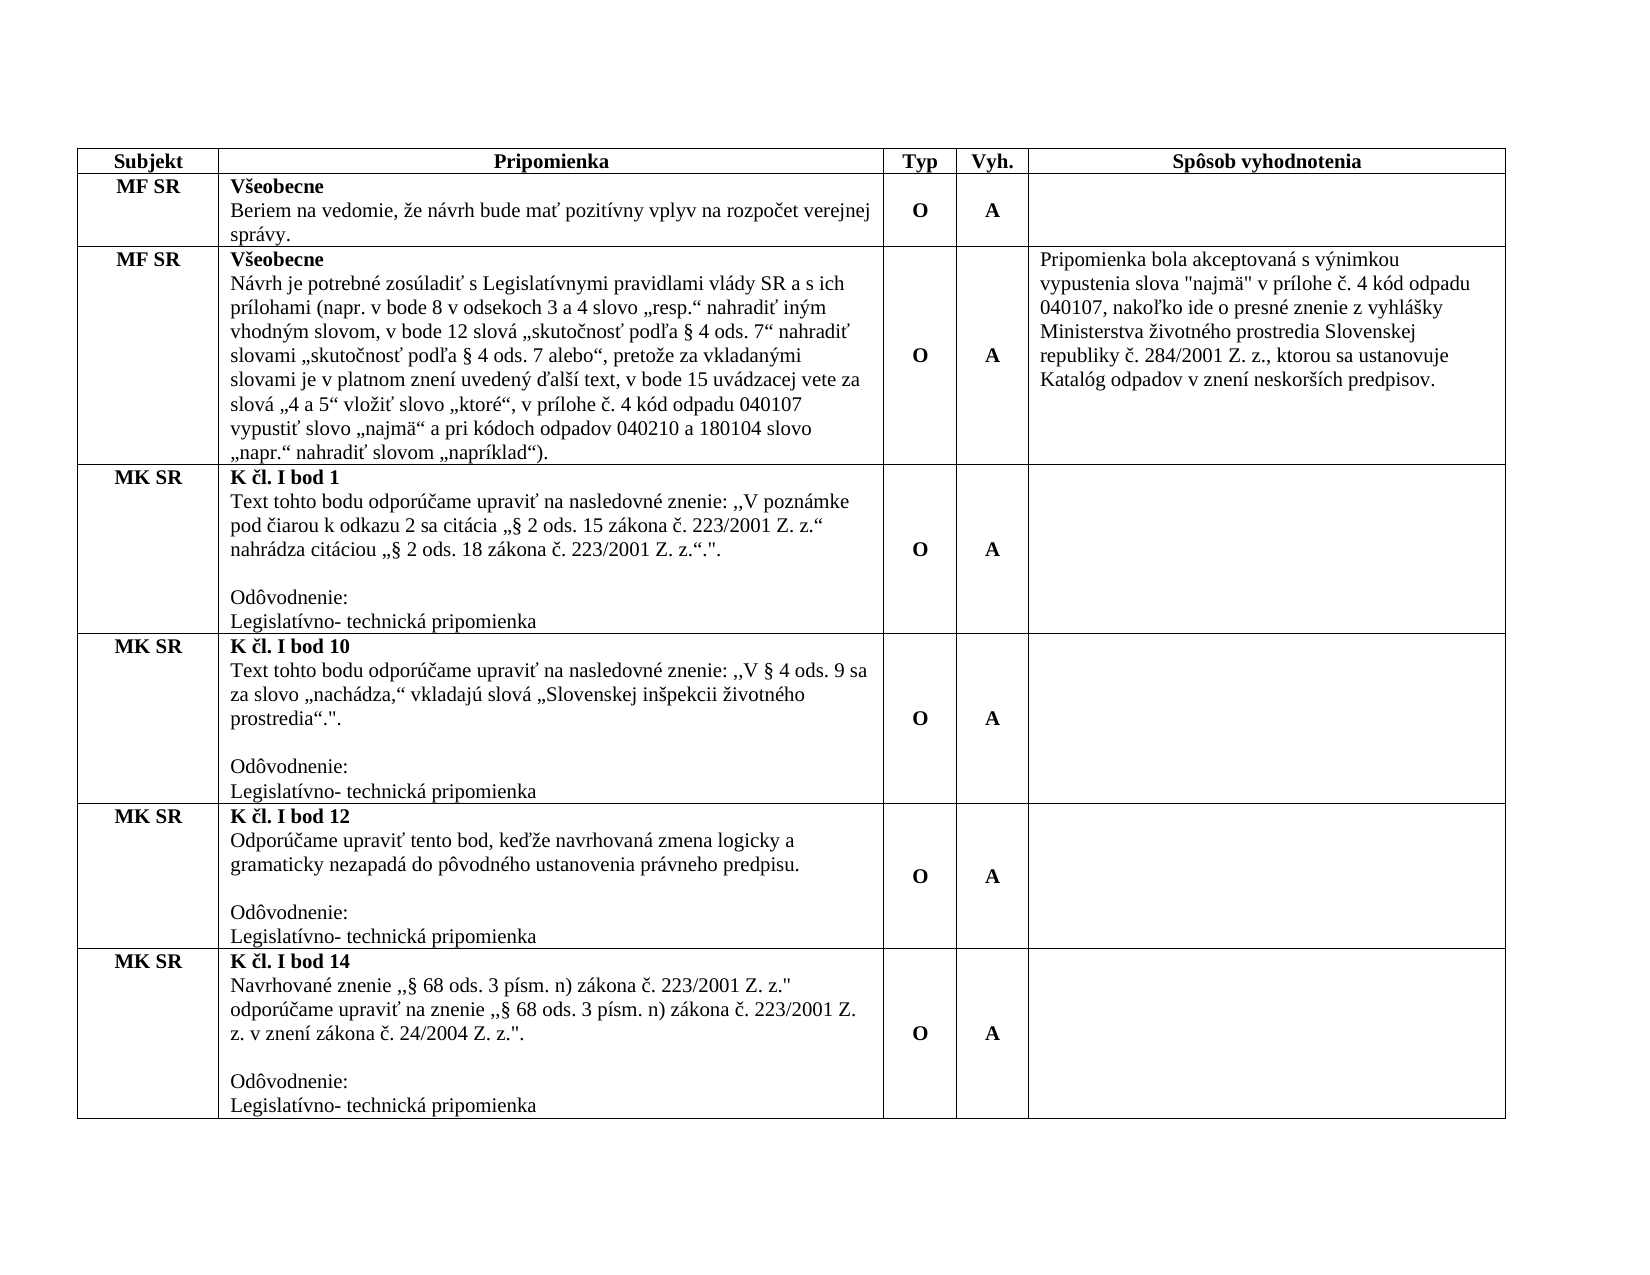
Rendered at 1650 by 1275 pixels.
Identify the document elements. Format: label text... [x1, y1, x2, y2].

table_cell MF SR [78, 174, 218, 246]
table_cell A [957, 804, 1028, 948]
table_cell K čl. I bod 10 Text tohto bodu odporúčame upraviť na nasledovné znenie: ,,V § 4 ods. 9 sa za slovo „nachádza,“ vkladajú slová „Slovenskej inšpekcii životného prostredia“.". Odôvodnenie: Legislatívno- technická pripomienka [219, 634, 883, 803]
table_cell [1029, 634, 1505, 803]
table_header Vyh. [957, 149, 1028, 173]
table_cell A [957, 949, 1028, 1117]
table_cell O [884, 634, 956, 803]
table_header Typ [884, 149, 956, 173]
table_cell Pripomienka bola akceptovaná s výnimkou vypustenia slova "najmä" v prílohe č. 4 kód odpadu 040107, nakoľko ide o presné znenie z vyhlášky Ministerstva životného prostredia Slovenskej republiky č. 284/2001 Z. z., ktorou sa ustanovuje Katalóg odpadov v znení neskorších predpisov. [1029, 247, 1505, 464]
table_cell MK SR [78, 634, 218, 803]
table_cell Všeobecne Návrh je potrebné zosúladiť s Legislatívnymi pravidlami vlády SR a s ich prílohami (napr. v bode 8 v odsekoch 3 a 4 slovo „resp.“ nahradiť iným vhodným slovom, v bode 12 slová „skutočnosť podľa § 4 ods. 7“ nahradiť slovami „skutočnosť podľa § 4 ods. 7 alebo“, pretože za vkladanými slovami je v platnom znení uvedený ďalší text, v bode 15 uvádzacej vete za slová „4 a 5“ vložiť slovo „ktoré“, v prílohe č. 4 kód odpadu 040107 vypustiť slovo „najmä“ a pri kódoch odpadov 040210 a 180104 slovo „napr.“ nahradiť slovom „napríklad“). [219, 247, 883, 464]
table_cell MK SR [78, 804, 218, 948]
table_cell A [957, 174, 1028, 246]
table_cell [1029, 465, 1505, 633]
table_cell O [884, 804, 956, 948]
table_cell [1029, 949, 1505, 1117]
table_cell MK SR [78, 949, 218, 1117]
table_cell A [957, 247, 1028, 464]
table_header Spôsob vyhodnotenia [1029, 149, 1505, 173]
table_cell O [884, 247, 956, 464]
table_header Pripomienka [219, 149, 883, 173]
table_cell K čl. I bod 1 Text tohto bodu odporúčame upraviť na nasledovné znenie: ,,V poznámke pod čiarou k odkazu 2 sa citácia „§ 2 ods. 15 zákona č. 223/2001 Z. z.“ nahrádza citáciou „§ 2 ods. 18 zákona č. 223/2001 Z. z.“.". Odôvodnenie: Legislatívno- technická pripomienka [219, 465, 883, 633]
table_cell A [957, 465, 1028, 633]
table_cell O [884, 949, 956, 1117]
table_cell Všeobecne Beriem na vedomie, že návrh bude mať pozitívny vplyv na rozpočet verejnej správy. [219, 174, 883, 246]
table_cell A [957, 634, 1028, 803]
table_cell O [884, 465, 956, 633]
table_cell [1029, 804, 1505, 948]
table_cell O [884, 174, 956, 246]
table_cell K čl. I bod 14 Navrhované znenie ,,§ 68 ods. 3 písm. n) zákona č. 223/2001 Z. z." odporúčame upraviť na znenie ,,§ 68 ods. 3 písm. n) zákona č. 223/2001 Z. z. v znení zákona č. 24/2004 Z. z.". Odôvodnenie: Legislatívno- technická pripomienka [219, 949, 883, 1117]
table_cell [1029, 174, 1505, 246]
table_header Subjekt [78, 149, 218, 173]
table_cell MK SR [78, 465, 218, 633]
table_cell MF SR [78, 247, 218, 464]
table_cell K čl. I bod 12 Odporúčame upraviť tento bod, keďže navrhovaná zmena logicky a gramaticky nezapadá do pôvodného ustanovenia právneho predpisu. Odôvodnenie: Legislatívno- technická pripomienka [219, 804, 883, 948]
